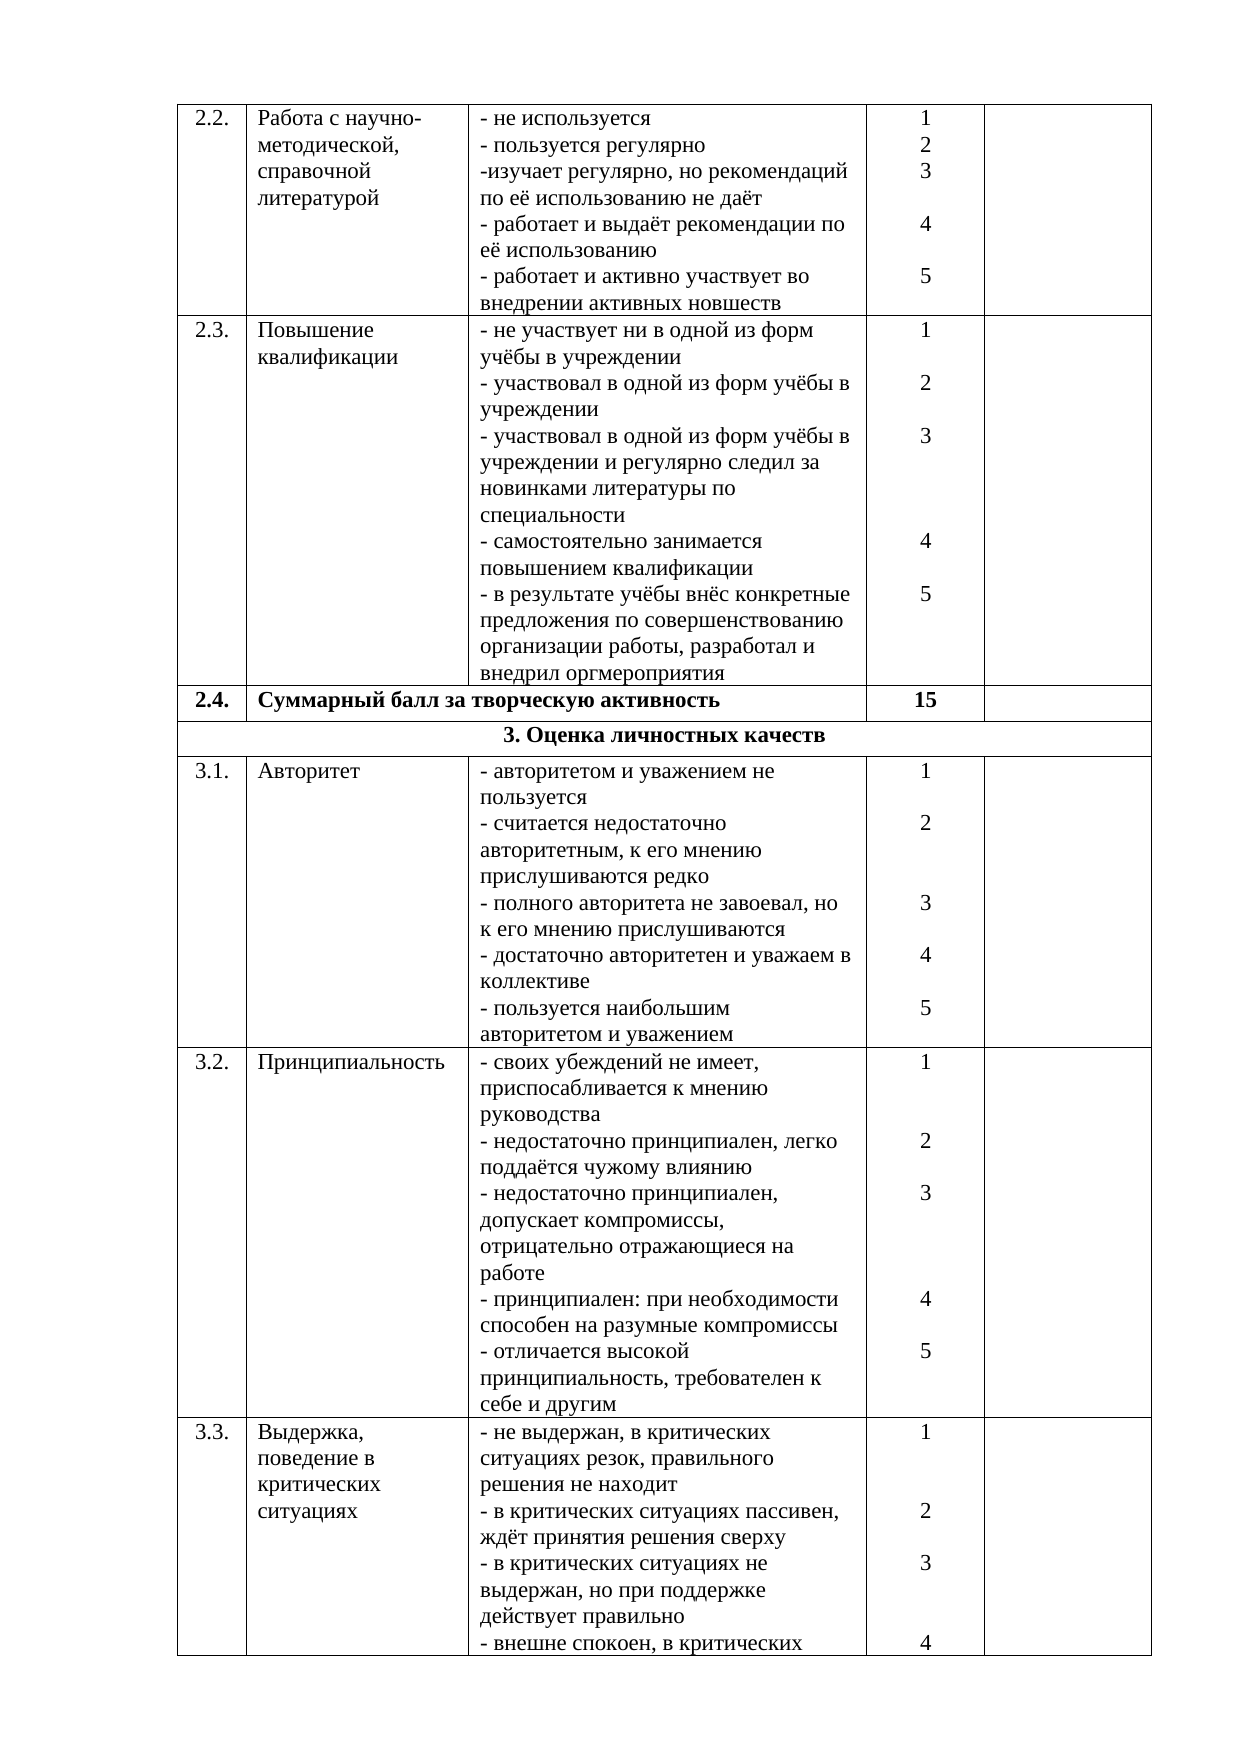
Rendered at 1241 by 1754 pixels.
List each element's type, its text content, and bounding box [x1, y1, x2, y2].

table_cell 3.1. [178, 757, 246, 1047]
table_cell 1 2 3 4 5 [867, 316, 984, 685]
table_cell [985, 757, 1151, 1047]
table_cell [985, 316, 1151, 685]
table_cell 15 [867, 686, 984, 721]
table_cell 1 2 3 4 5 [867, 1048, 984, 1417]
table_cell 1 2 3 4 5 [867, 105, 984, 315]
table_cell [985, 1418, 1151, 1655]
table_cell 2.2. [178, 105, 246, 315]
table_cell 3.3. [178, 1418, 246, 1655]
table_cell - авторитетом и уважением не пользуется - считается недостаточно авторитетным, к его мнению прислушиваются редко - полного авторитета не завоевал, но к его мнению прислушиваются - достаточно авторитетен и уважаем в коллективе - пользуется наибольшим авторитетом и уважением [469, 757, 866, 1047]
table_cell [469, 1418, 866, 1655]
table_cell - своих убеждений не имеет, приспосабливается к мнению руководства - недостаточно принципиален, легко поддаётся чужому влиянию - недостаточно принципиален, допускает компромиссы, отрицательно отражающиеся на работе - принципиален: при необходимости способен на разумные компромиссы - отличается высокой принципиальность, требователен к себе и другим [469, 1048, 866, 1417]
table_cell [985, 105, 1151, 315]
table_cell 2.4. [178, 686, 246, 721]
table_cell Суммарный балл за творческую активность [247, 686, 866, 721]
table_cell Принципиальность [247, 1048, 468, 1417]
table_cell Авторитет [247, 757, 468, 1047]
table_cell Работа с научно-методической, справочной литературой [247, 105, 468, 315]
table_cell [985, 1048, 1151, 1417]
table_cell 1 2 3 4 5 [867, 757, 984, 1047]
table_cell 3. Оценка личностных качеств [178, 722, 1151, 756]
table_cell 2.3. [178, 316, 246, 685]
table_cell 3.2. [178, 1048, 246, 1417]
table_cell - не участвует ни в одной из форм учёбы в учреждении - участвовал в одной из форм учёбы в учреждении - участвовал в одной из форм учёбы в учреждении и регулярно следил за новинками литературы по специальности - самостоятельно занимается повышением квалификации - в результате учёбы внёс конкретные предложения по совершенствованию организации работы, разработал и внедрил оргмероприятия [469, 316, 866, 685]
table_cell [985, 686, 1151, 721]
table_cell - не используется - пользуется регулярно -изучает регулярно, но рекомендаций по её использованию не даёт - работает и выдаёт рекомендации по её использованию - работает и активно участвует во внедрении активных новшеств [469, 105, 866, 315]
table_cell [247, 1418, 468, 1655]
table_cell Повышение квалификации [247, 316, 468, 685]
table_cell 1 2 3 4 5 [867, 1418, 984, 1655]
